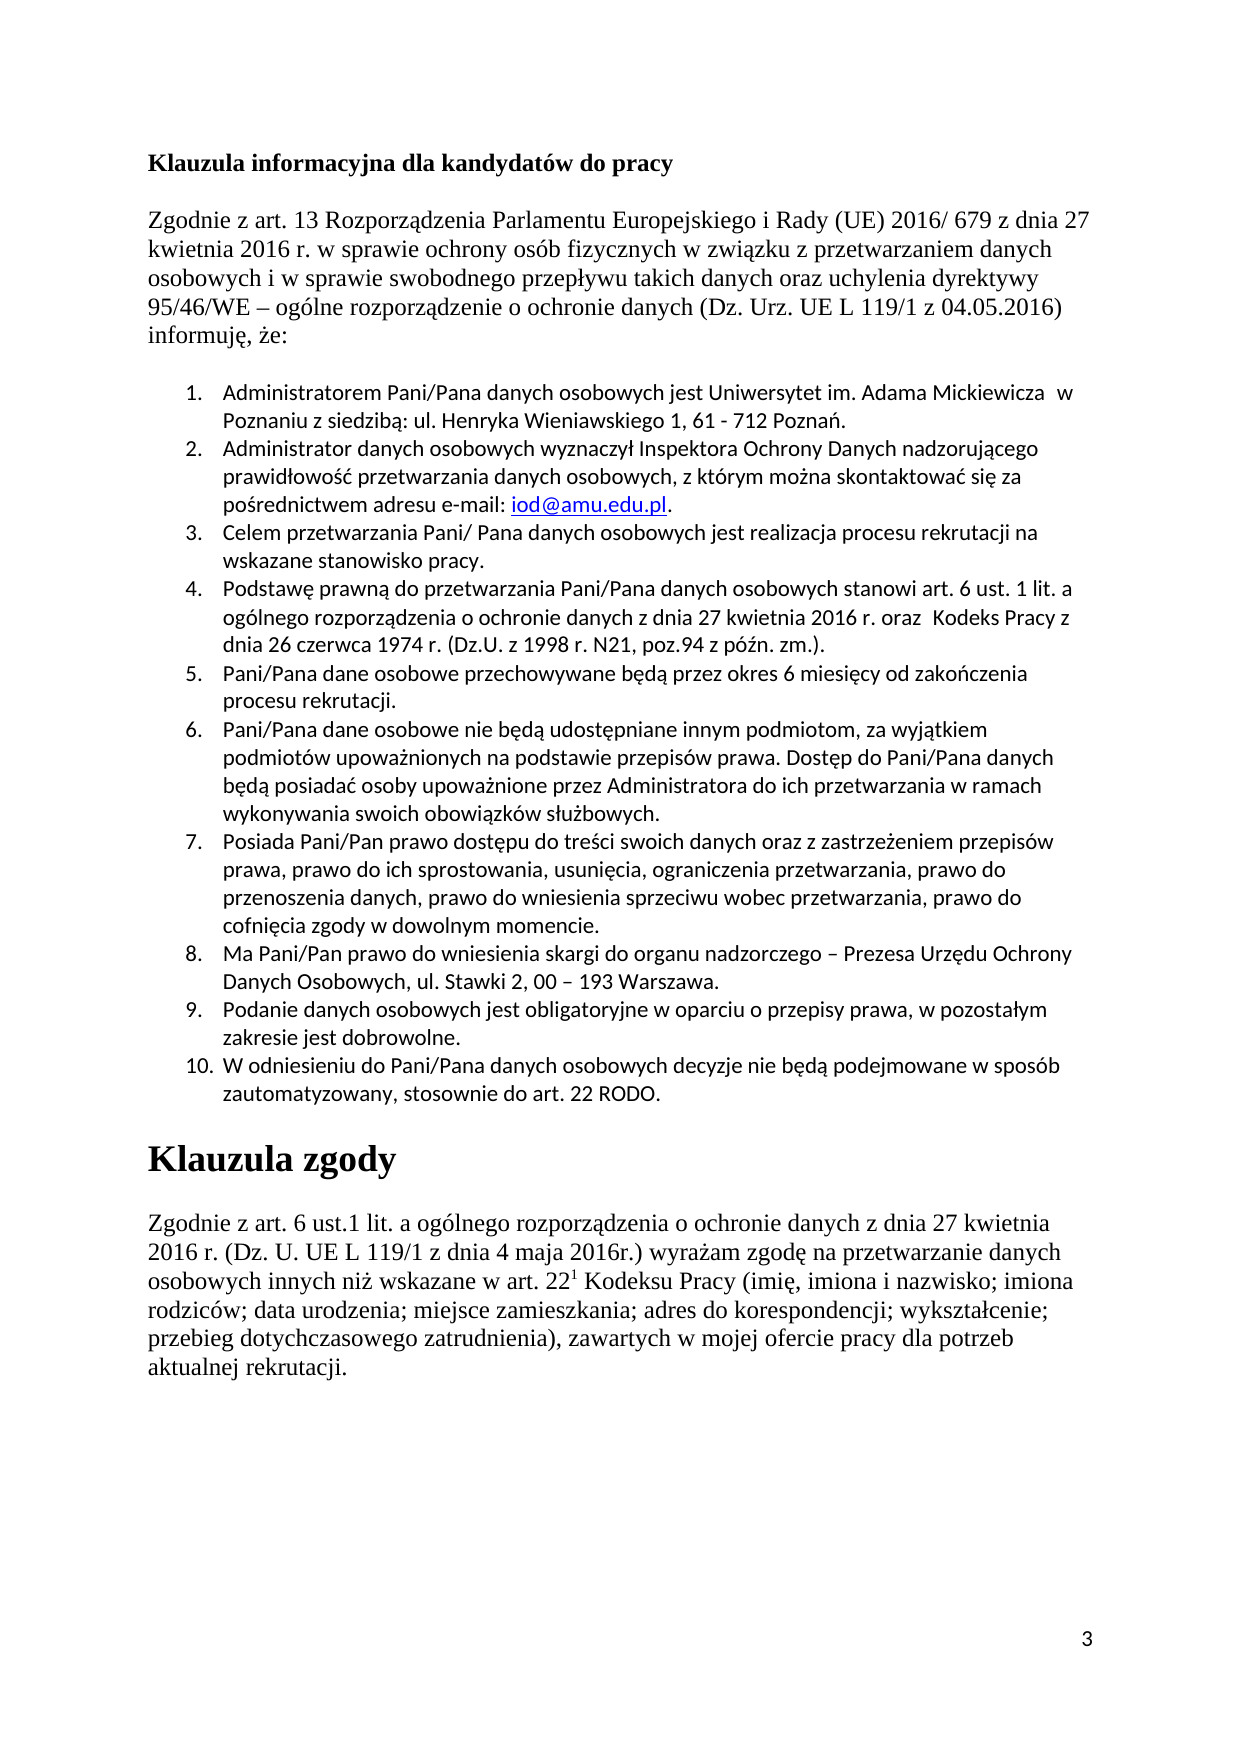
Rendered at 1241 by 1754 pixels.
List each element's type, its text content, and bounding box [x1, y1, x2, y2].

list Posiada Pani/Pan prawo dostępu do treści swoich danych oraz z zastrzeżeniem przepisów prawa, prawo do ich sprostowania, usunięcia, ograniczenia przetwarzania, prawo do przenoszenia danych, prawo do wniesienia sprzeciwu wobec przetwarzania, prawo do cofnięcia zgody w dowolnym momencie. [185, 827, 1093, 939]
list Pani/Pana dane osobowe nie będą udostępniane innym podmiotom, za wyjątkiem podmiotów upoważnionych na podstawie przepisów prawa. Dostęp do Pani/Pana danych będą posiadać osoby upoważnione przez Administratora do ich przetwarzania w ramach wykonywania swoich obowiązków służbowych. [185, 715, 1093, 827]
subtitle Klauzula zgody [148, 1136, 1093, 1179]
list W odniesieniu do Pani/Pana danych osobowych decyzje nie będą podejmowane w sposób zautomatyzowany, stosownie do art. 22 RODO. [185, 1051, 1093, 1107]
text Zgodnie z art. 13 Rozporządzenia Parlamentu Europejskiego i Rady (UE) 2016/ 679 z dnia 27 kwietnia 2016 r. w sprawie ochrony osób fizycznych w związku z przetwarzaniem danych osobowych i w sprawie swobodnego przepływu takich danych oraz uchylenia dyrektywy 95/46/WE – ogólne rozporządzenie o ochronie danych (Dz. Urz. UE L 119/1 z 04.05.2016) informuję, że: [148, 206, 1093, 349]
text Klauzula informacyjna dla kandydatów do pracy [148, 148, 1093, 176]
list Podanie danych osobowych jest obligatoryjne w oparciu o przepisy prawa, w pozostałym zakresie jest dobrowolne. [185, 995, 1093, 1051]
list Administratorem Pani/Pana danych osobowych jest Uniwersytet im. Adama Mickiewicza w Poznaniu z siedzibą: ul. Henryka Wieniawskiego 1, 61 - 712 Poznań. [185, 378, 1093, 434]
list Administrator danych osobowych wyznaczył Inspektora Ochrony Danych nadzorującego prawidłowość przetwarzania danych osobowych, z którym można skontaktować się za pośrednictwem adresu e-mail: iod@amu.edu.pl. [185, 434, 1093, 518]
list Ma Pani/Pan prawo do wniesienia skargi do organu nadzorczego – Prezesa Urzędu Ochrony Danych Osobowych, ul. Stawki 2, 00 – 193 Warszawa. [185, 939, 1093, 995]
list Podstawę prawną do przetwarzania Pani/Pana danych osobowych stanowi art. 6 ust. 1 lit. a ogólnego rozporządzenia o ochronie danych z dnia 27 kwietnia 2016 r. oraz Kodeks Pracy z dnia 26 czerwca 1974 r. (Dz.U. z 1998 r. N21, poz.94 z późn. zm.). [185, 574, 1093, 659]
list Celem przetwarzania Pani/ Pana danych osobowych jest realizacja procesu rekrutacji na wskazane stanowisko pracy. [185, 518, 1093, 574]
list Pani/Pana dane osobowe przechowywane będą przez okres 6 miesięcy od zakończenia procesu rekrutacji. [185, 659, 1093, 715]
text Zgodnie z art. 6 ust.1 lit. a ogólnego rozporządzenia o ochronie danych z dnia 27 kwietnia 2016 r. (Dz. U. UE L 119/1 z dnia 4 maja 2016r.) wyrażam zgodę na przetwarzanie danych osobowych innych niż wskazane w art. 221 Kodeksu Pracy (imię, imiona i nazwisko; imiona rodziców; data urodzenia; miejsce zamieszkania; adres do korespondencji; wykształcenie; przebieg dotychczasowego zatrudnienia), zawartych w mojej ofercie pracy dla potrzeb aktualnej rekrutacji. [148, 1208, 1093, 1381]
